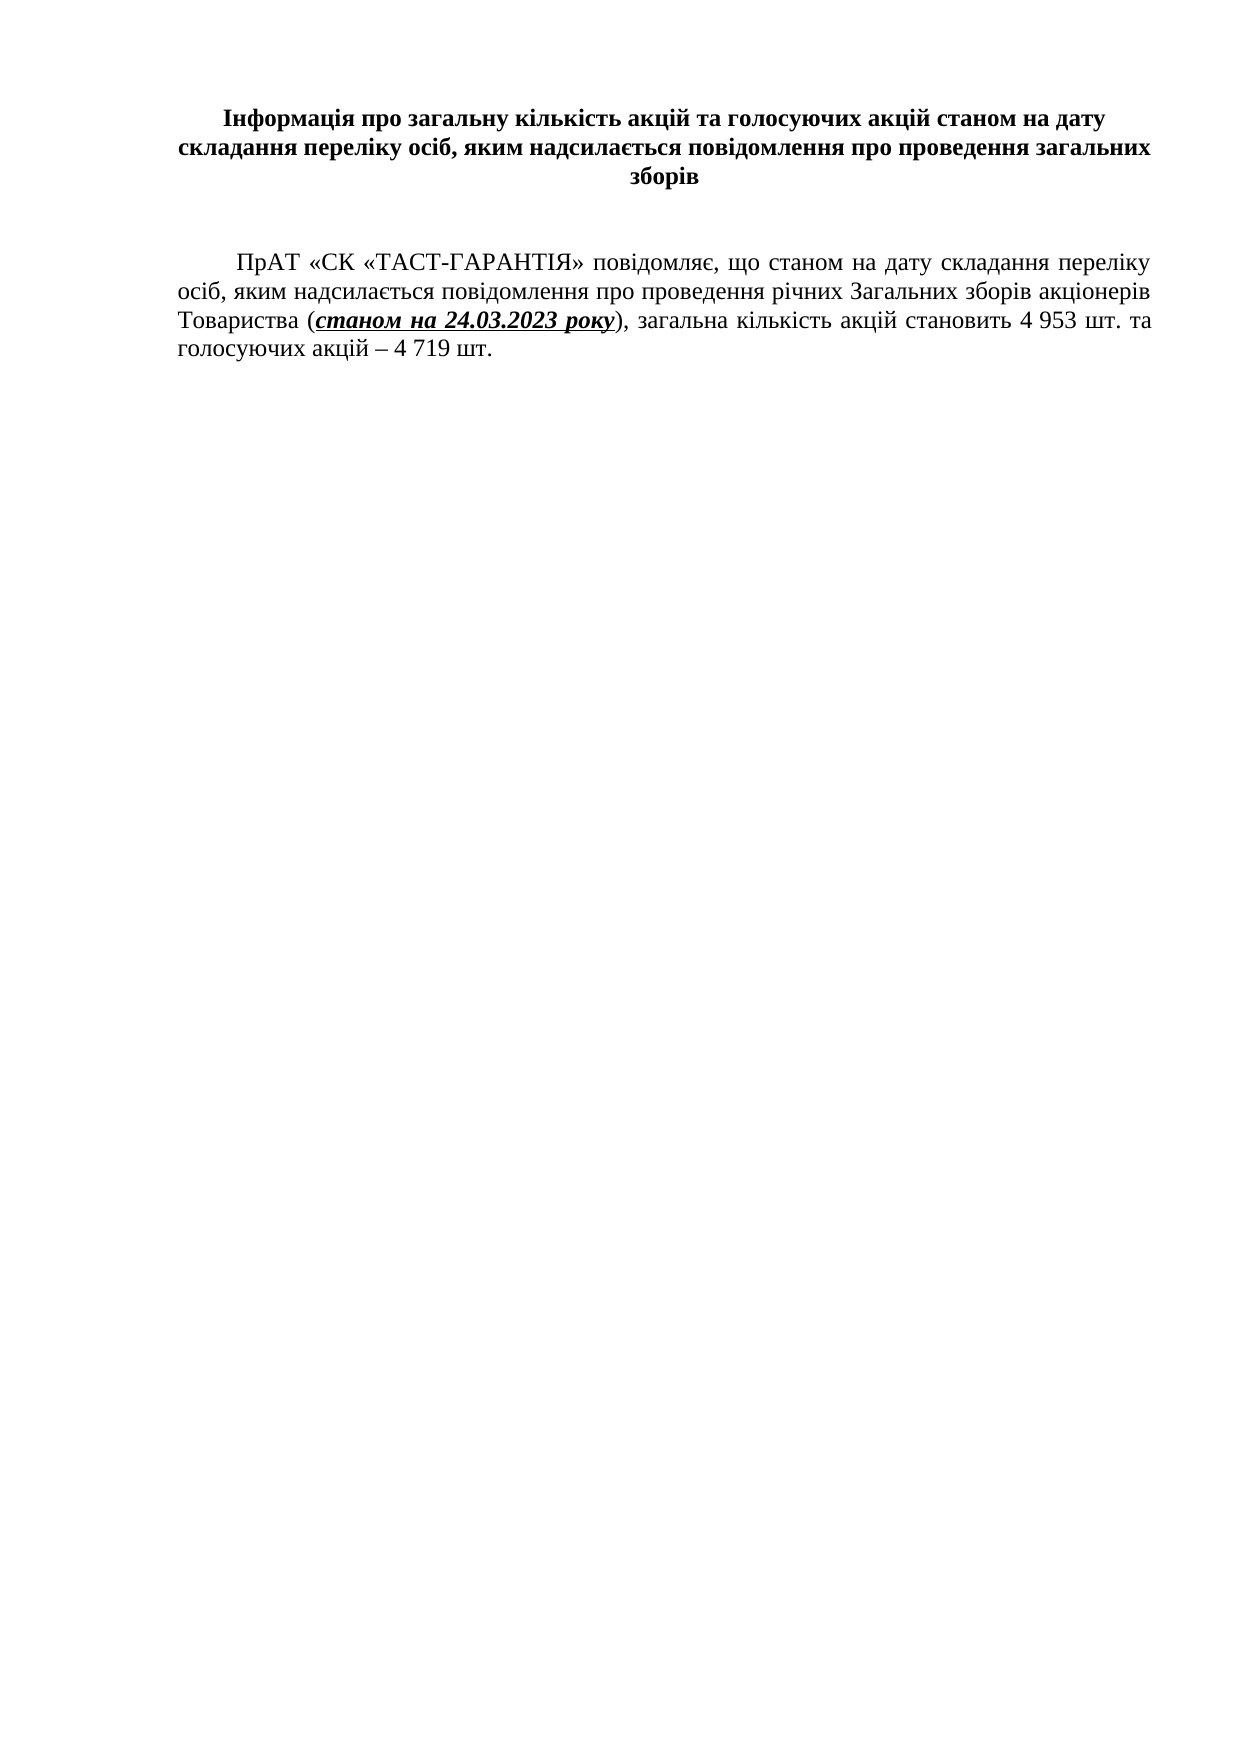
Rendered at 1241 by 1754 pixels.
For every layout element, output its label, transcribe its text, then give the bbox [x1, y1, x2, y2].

text Інформація про загальну кількість акцій та голосуючих акцій станом на дату складання переліку осіб, яким надсилається повідомлення про проведення загальних зборів [177, 103, 1152, 190]
text ПрАТ «СК «ТАСТ-ГАРАНТІЯ» повідомляє, що станом на дату складання переліку осіб, яким надсилається повідомлення про проведення річних Загальних зборів акціонерів Товариства (станом на 24.03.2023 року), загальна кількість акцій становить 4 953 шт. та голосуючих акцій – 4 719 шт. [177, 247, 1152, 362]
